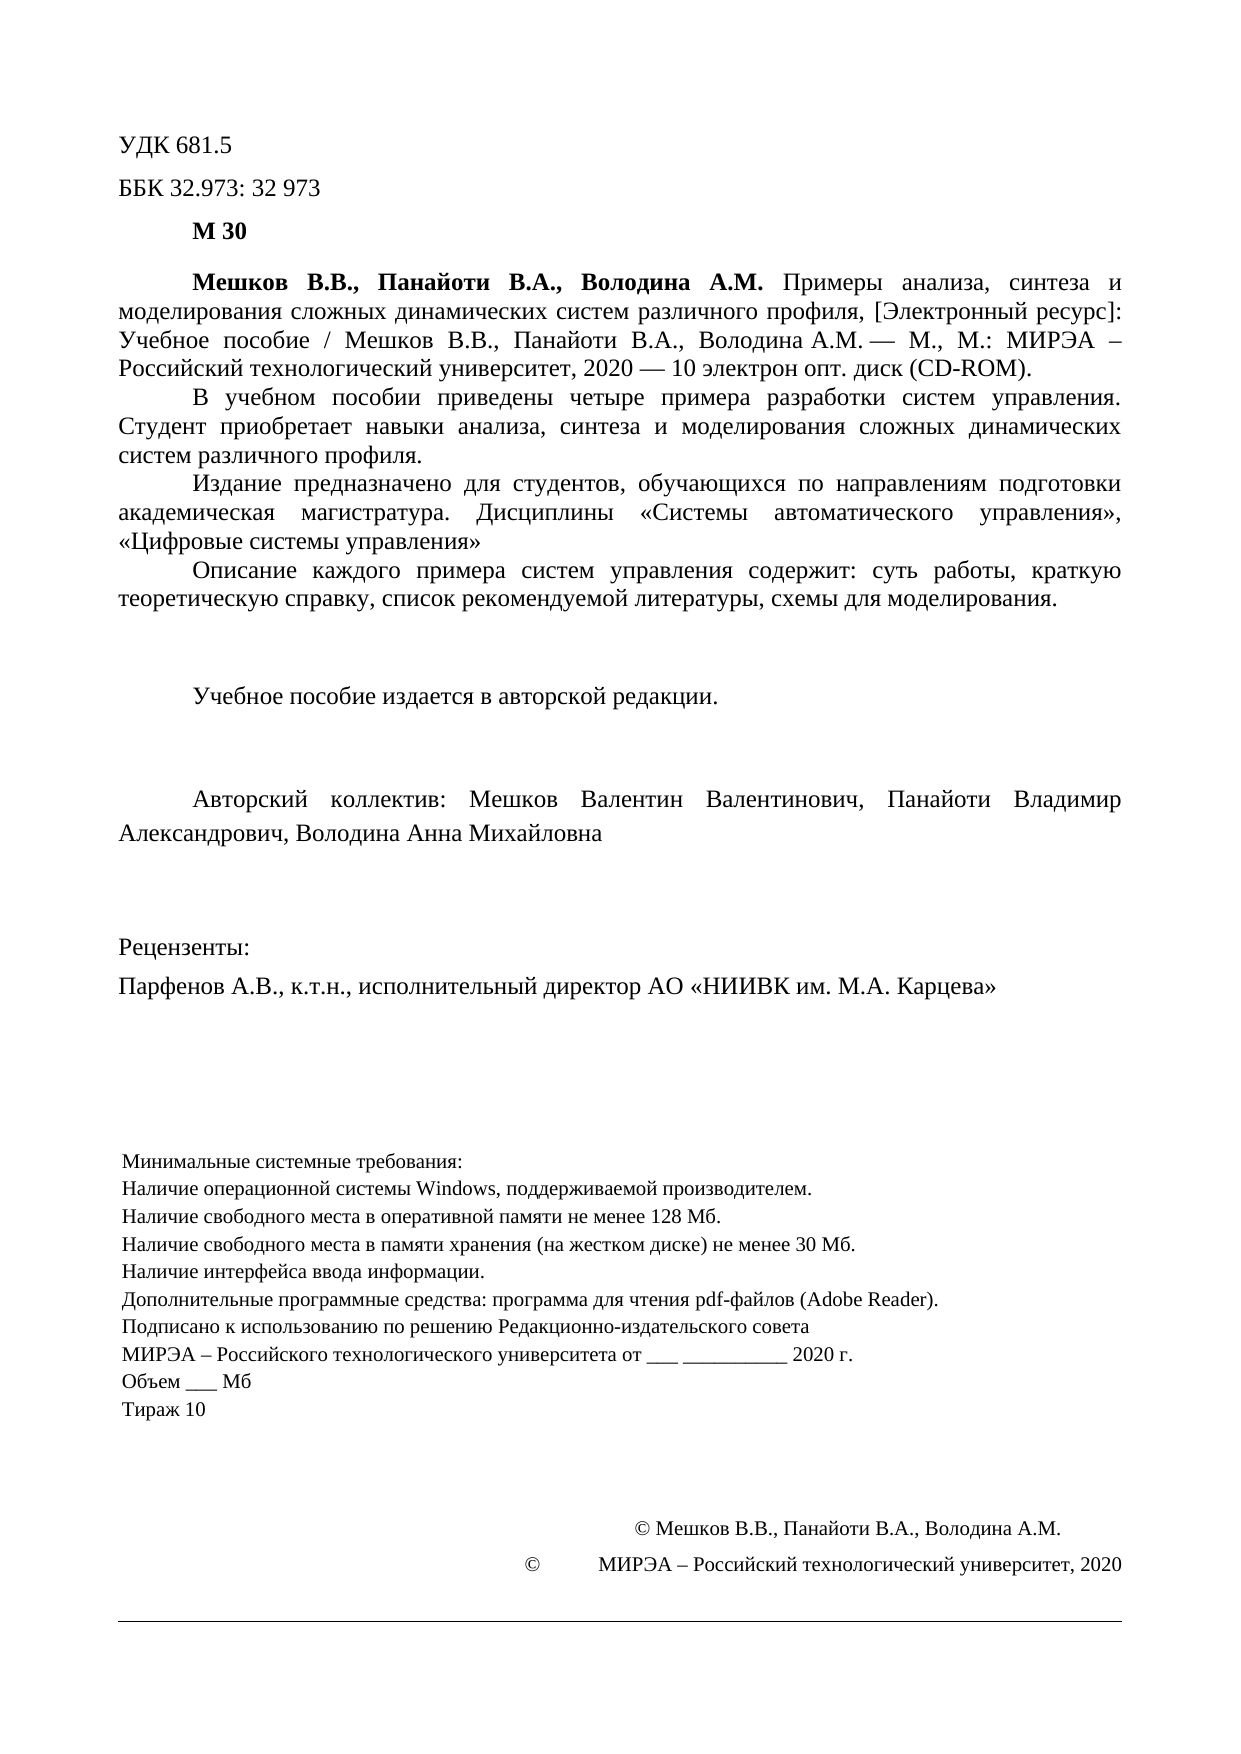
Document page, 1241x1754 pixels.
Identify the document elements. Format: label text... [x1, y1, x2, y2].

text МИРЭА – Российского технологического университета от ___ __________ 2020 г. [118, 1342, 1122, 1366]
text Описание каждого примера систем управления содержит: суть работы, краткую теоретическую справку, список рекомендуемой литературы, схемы для моделирования. [118, 555, 1122, 612]
text Наличие операционной системы Windows, поддерживаемой производителем. [118, 1176, 1122, 1200]
text Объем ___ Мб [118, 1369, 1122, 1393]
text Наличие свободного места в памяти хранения (на жестком диске) не менее 30 Мб. [118, 1231, 1122, 1256]
text Дополнительные программные средства: программа для чтения pdf-файлов (Adobe Reader). [118, 1287, 1122, 1311]
text Авторский коллектив: Мешков Валентин Валентинович, Панайоти Владимир Александрович, Володина Анна Михайловна [118, 784, 1122, 847]
text ББК 32.973: 32 973 [118, 173, 1122, 202]
text Парфенов А.В., к.т.н., исполнительный директор АО «НИИВК им. М.А. Карцева» [118, 971, 1122, 1000]
text © Мешков В.В., Панайоти В.А., Володина А.М. [620, 1516, 1122, 1540]
text Тираж 10 [118, 1397, 1122, 1421]
text В учебном пособии приведены четыре примера разработки систем управления. Студент приобретает навыки анализа, синтеза и моделирования сложных динамических систем различного профиля. [118, 382, 1122, 468]
text Подписано к использованию по решению Редакционно-издательского совета [118, 1314, 1122, 1338]
text Наличие свободного места в оперативной памяти не менее 128 Мб. [118, 1204, 1122, 1228]
text Учебное пособие издается в авторской редакции. [118, 681, 1122, 710]
text М 30 [118, 216, 1122, 245]
text Издание предназначено для студентов, обучающихся по направлениям подготовки академическая магистратура. Дисциплины «Системы автоматического управления», «Цифровые системы управления» [118, 468, 1122, 555]
text Мешков В.В., Панайоти В.А., Володина А.М. Примеры анализа, синтеза и моделирования сложных динамических систем различного профиля, [Электронный ресурс]: Учебное пособие / Мешков В.В., Панайоти В.А., Володина А.М. — М., М.: МИРЭА – Российский технологический университет, 2020 — 10 электрон опт. диск (CD-ROM). [118, 267, 1122, 382]
text УДК 681.5 [118, 130, 1122, 159]
text © МИРЭА – Российский технологический университет, 2020 [118, 1552, 1122, 1576]
text Минимальные системные требования: [118, 1149, 1122, 1173]
text Рецензенты: [118, 932, 1122, 961]
text Наличие интерфейса ввода информации. [118, 1259, 1122, 1283]
